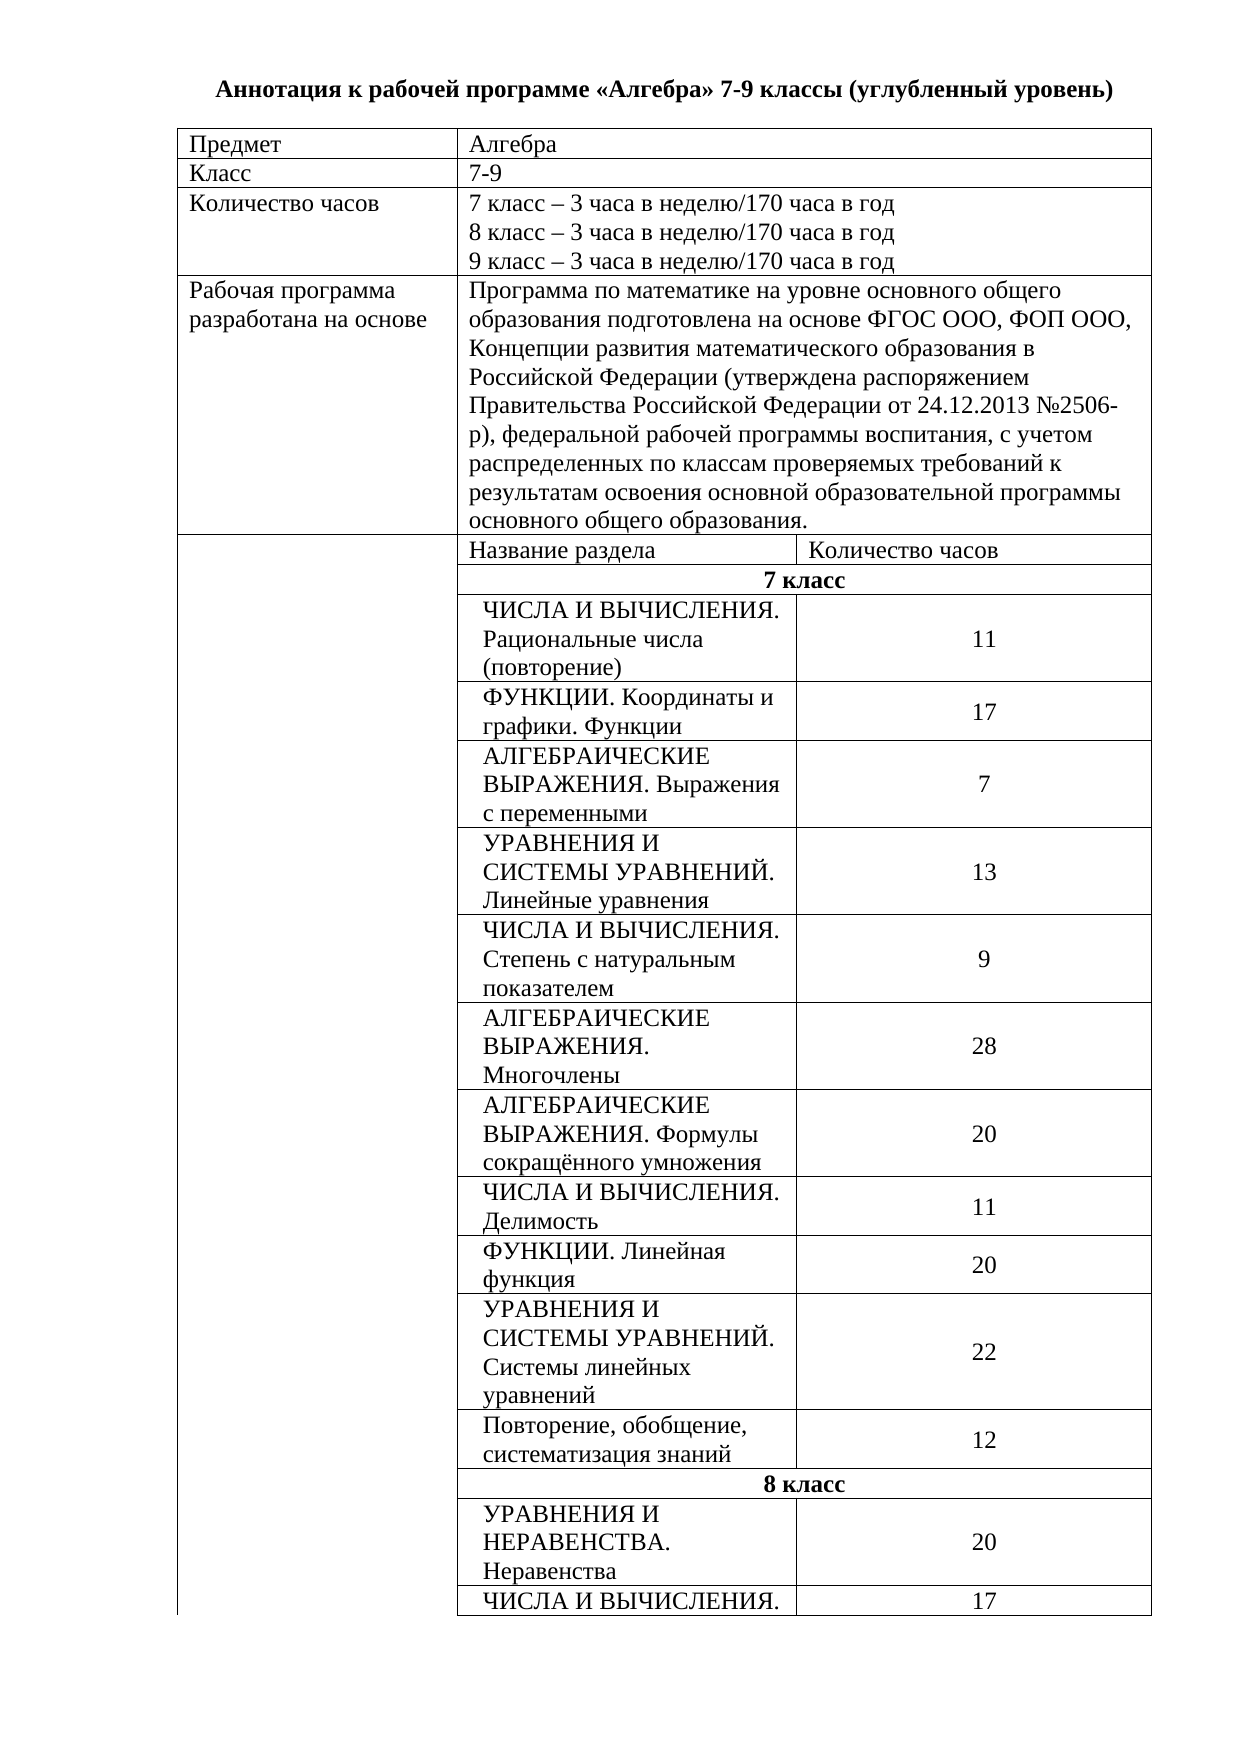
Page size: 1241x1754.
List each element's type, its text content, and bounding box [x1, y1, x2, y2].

table_cell АЛГЕБРАИЧЕСКИЕ ВЫРАЖЕНИЯ. Формулы сокращённого умножения [458, 1090, 796, 1176]
table_cell 11 [797, 1177, 1151, 1235]
text Аннотация к рабочей программе «Алгебра» 7-9 классы (углубленный уровень) [177, 74, 1152, 103]
table_cell Программа по математике на уровне основного общего образования подготовлена на основе ФГОС ООО, ФОП ООО, Концепции развития математического образования в Российской Федерации (утверждена распоряжением Правительства Российской Федерации от 24.12.2013 №2506-р), федеральной рабочей программы воспитания, с учетом распределенных по классам проверяемых требований к результатам освоения основной образовательной программы основного общего образования. [458, 276, 1151, 534]
table_cell 7 класс – 3 часа в неделю/170 часа в год 8 класс – 3 часа в неделю/170 часа в год 9 класс – 3 часа в неделю/170 часа в год [458, 188, 1151, 274]
table_cell Количество часов [178, 188, 457, 274]
table_cell ЧИСЛА И ВЫЧИСЛЕНИЯ. Делимость [458, 1177, 796, 1235]
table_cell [458, 1586, 796, 1615]
table_cell АЛГЕБРАИЧЕСКИЕ ВЫРАЖЕНИЯ. Выражения с переменными [458, 741, 796, 827]
table_cell 13 [797, 828, 1151, 914]
table_cell 11 [797, 595, 1151, 681]
table_cell 28 [797, 1003, 1151, 1089]
table_cell УРАВНЕНИЯ И СИСТЕМЫ УРАВНЕНИЙ. Системы линейных уравнений [458, 1294, 796, 1409]
table_cell УРАВНЕНИЯ И НЕРАВЕНСТВА. Неравенства [458, 1499, 796, 1585]
table_cell 9 [797, 915, 1151, 1002]
table_cell Рабочая программа разработана на основе [178, 276, 457, 534]
table_cell УРАВНЕНИЯ И СИСТЕМЫ УРАВНЕНИЙ. Линейные уравнения [458, 828, 796, 914]
table_cell Повторение, обобщение, систематизация знаний [458, 1410, 796, 1468]
table_cell 12 [797, 1410, 1151, 1468]
table_cell 7-9 [458, 159, 1151, 187]
table_cell [178, 535, 457, 1615]
table_cell 20 [797, 1499, 1151, 1585]
table_cell 20 [797, 1236, 1151, 1293]
table_cell 7 [797, 741, 1151, 827]
table_cell 7 класс [458, 565, 1151, 594]
table_cell ЧИСЛА И ВЫЧИСЛЕНИЯ. Степень с натуральным показателем [458, 915, 796, 1002]
table_cell Количество часов [797, 535, 1151, 564]
table_cell ЧИСЛА И ВЫЧИСЛЕНИЯ. Рациональные числа (повторение) [458, 595, 796, 681]
table_header Предмет [178, 129, 457, 157]
table_cell 17 [797, 1586, 1151, 1615]
table_cell Название раздела [458, 535, 796, 564]
table_cell 22 [797, 1294, 1151, 1409]
table_cell Класс [178, 159, 457, 187]
table_cell АЛГЕБРАИЧЕСКИЕ ВЫРАЖЕНИЯ. Многочлены [458, 1003, 796, 1089]
table_cell 17 [797, 682, 1151, 740]
table_cell ФУНКЦИИ. Координаты и графики. Функции [458, 682, 796, 740]
table_cell 20 [797, 1090, 1151, 1176]
table_header Алгебра [458, 129, 1151, 157]
table_cell ФУНКЦИИ. Линейная функция [458, 1236, 796, 1293]
table_cell 8 класс [458, 1469, 1151, 1498]
